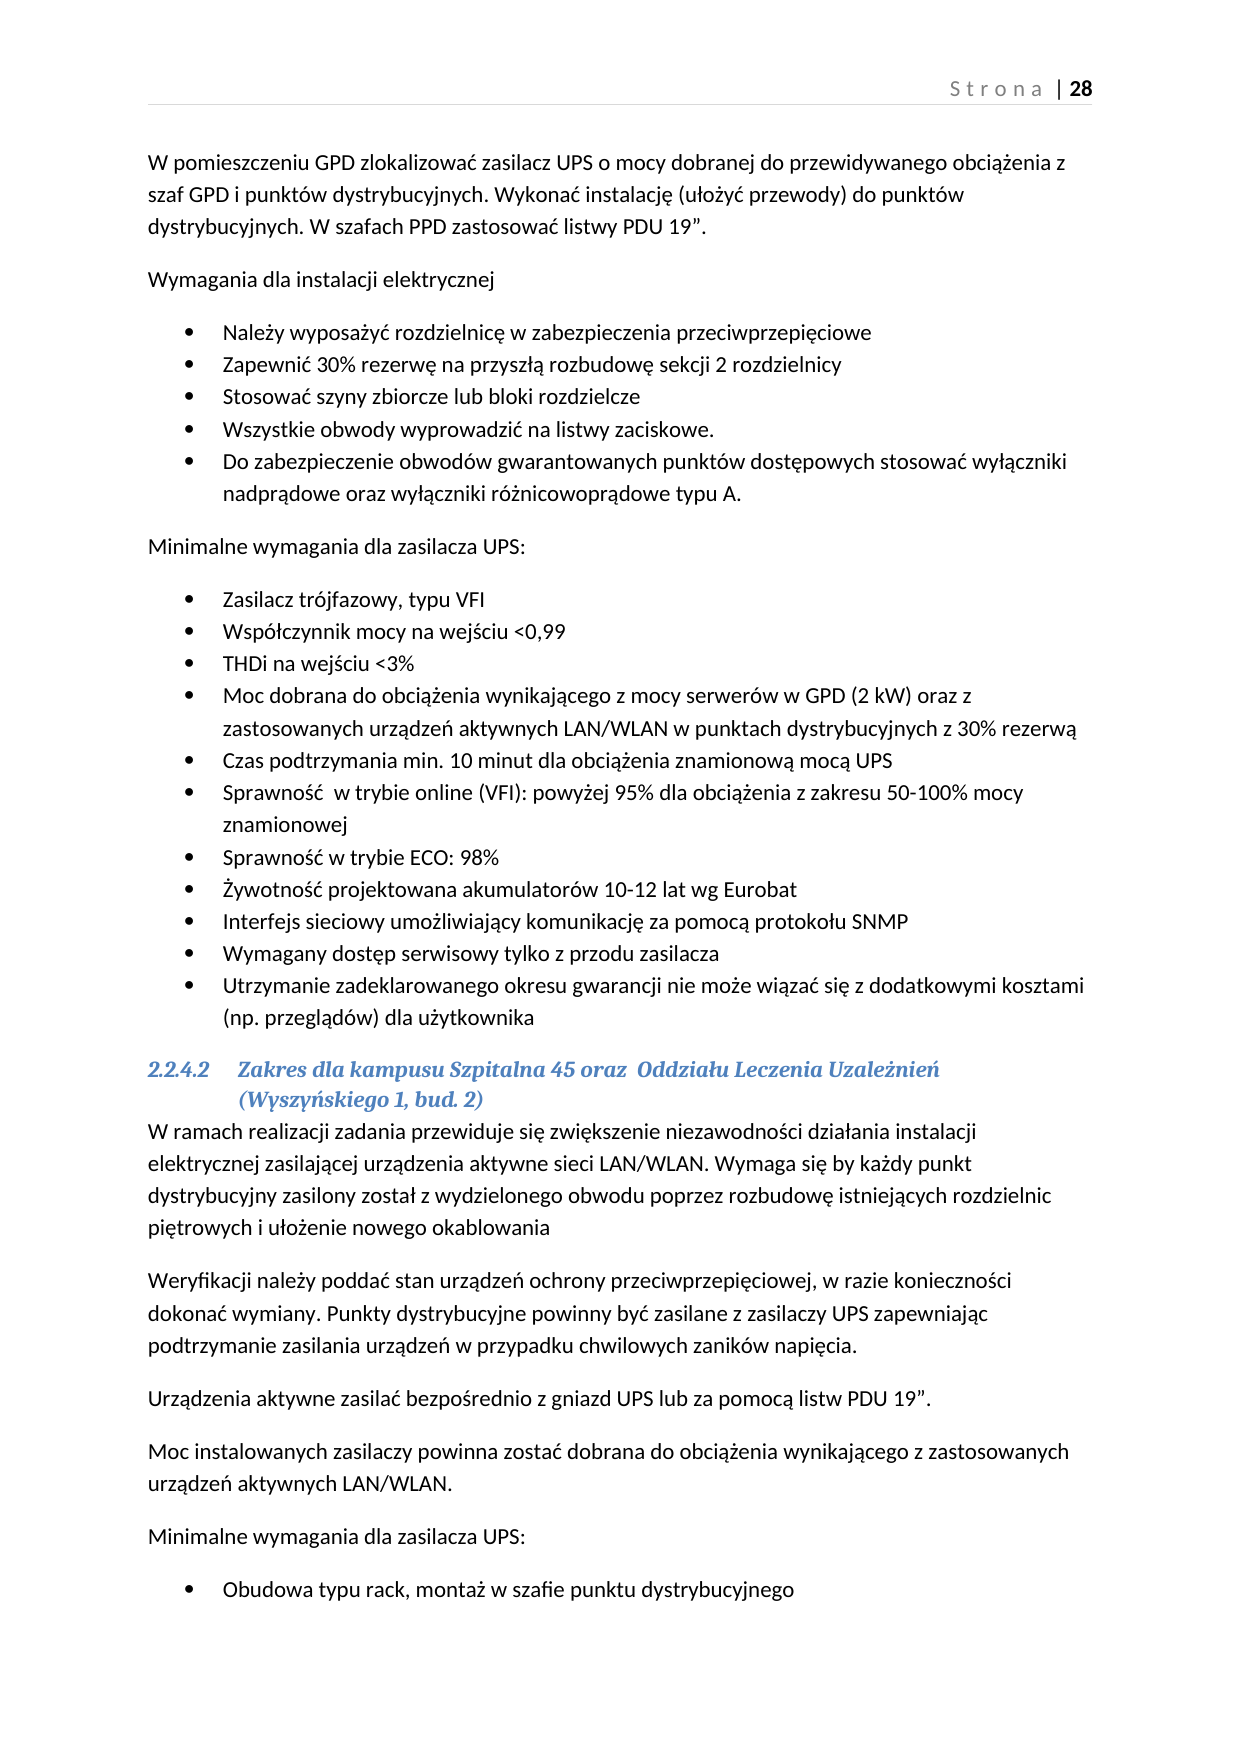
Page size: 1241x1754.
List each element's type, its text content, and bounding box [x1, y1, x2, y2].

list Czas podtrzymania min. 10 minut dla obciążenia znamionową mocą UPS [185, 746, 1092, 774]
list Zasilacz trójfazowy, typu VFI [185, 585, 1092, 613]
list THDi na wejściu <3% [185, 649, 1092, 677]
list Moc dobrana do obciążenia wynikającego z mocy serwerów w GPD (2 kW) oraz z zastosowanych urządzeń aktywnych LAN/WLAN w punktach dystrybucyjnych z 30% rezerwą [185, 682, 1092, 742]
text Urządzenia aktywne zasilać bezpośrednio z gniazd UPS lub za pomocą listw PDU 19”. [148, 1384, 1092, 1412]
text Weryfikacji należy poddać stan urządzeń ochrony przeciwprzepięciowej, w razie konieczności dokonać wymiany. Punkty dystrybucyjne powinny być zasilane z zasilaczy UPS zapewniając podtrzymanie zasilania urządzeń w przypadku chwilowych zaników napięcia. [148, 1267, 1092, 1359]
list Żywotność projektowana akumulatorów 10-12 lat wg Eurobat [185, 875, 1092, 903]
list Obudowa typu rack, montaż w szafie punktu dystrybucyjnego [185, 1575, 1092, 1603]
list Sprawność w trybie ECO: 98% [185, 843, 1092, 871]
list Interfejs sieciowy umożliwiający komunikację za pomocą protokołu SNMP [185, 907, 1092, 935]
text Wymagania dla instalacji elektrycznej [148, 265, 1092, 293]
subtitle Zakres dla kampusu Szpitalna 45 oraz Oddziału Leczenia Uzależnień (Wyszyńskiego 1, bud. 2) [148, 1057, 1092, 1113]
list Należy wyposażyć rozdzielnicę w zabezpieczenia przeciwprzepięciowe [185, 318, 1092, 346]
text W ramach realizacji zadania przewiduje się zwiększenie niezawodności działania instalacji elektrycznej zasilającej urządzenia aktywne sieci LAN/WLAN. Wymaga się by każdy punkt dystrybucyjny zasilony został z wydzielonego obwodu poprzez rozbudowę istniejących rozdzielnic piętrowych i ułożenie nowego okablowania [148, 1117, 1092, 1242]
list Stosować szyny zbiorcze lub bloki rozdzielcze [185, 382, 1092, 411]
list Zapewnić 30% rezerwę na przyszłą rozbudowę sekcji 2 rozdzielnicy [185, 350, 1092, 378]
list Sprawność w trybie online (VFI): powyżej 95% dla obciążenia z zakresu 50-100% mocy znamionowej [185, 778, 1092, 838]
text Moc instalowanych zasilaczy powinna zostać dobrana do obciążenia wynikającego z zastosowanych urządzeń aktywnych LAN/WLAN. [148, 1437, 1092, 1497]
text W pomieszczeniu GPD zlokalizować zasilacz UPS o mocy dobranej do przewidywanego obciążenia z szaf GPD i punktów dystrybucyjnych. Wykonać instalację (ułożyć przewody) do punktów dystrybucyjnych. W szafach PPD zastosować listwy PDU 19”. [148, 148, 1092, 240]
list Współczynnik mocy na wejściu <0,99 [185, 617, 1092, 645]
list Wymagany dostęp serwisowy tylko z przodu zasilacza [185, 939, 1092, 967]
list Utrzymanie zadeklarowanego okresu gwarancji nie może wiązać się z dodatkowymi kosztami (np. przeglądów) dla użytkownika [185, 971, 1092, 1032]
text Minimalne wymagania dla zasilacza UPS: [148, 1522, 1092, 1550]
list Do zabezpieczenie obwodów gwarantowanych punktów dostępowych stosować wyłączniki nadprądowe oraz wyłączniki różnicowoprądowe typu A. [185, 447, 1092, 507]
list Wszystkie obwody wyprowadzić na listwy zaciskowe. [185, 415, 1092, 443]
text Minimalne wymagania dla zasilacza UPS: [148, 532, 1092, 560]
